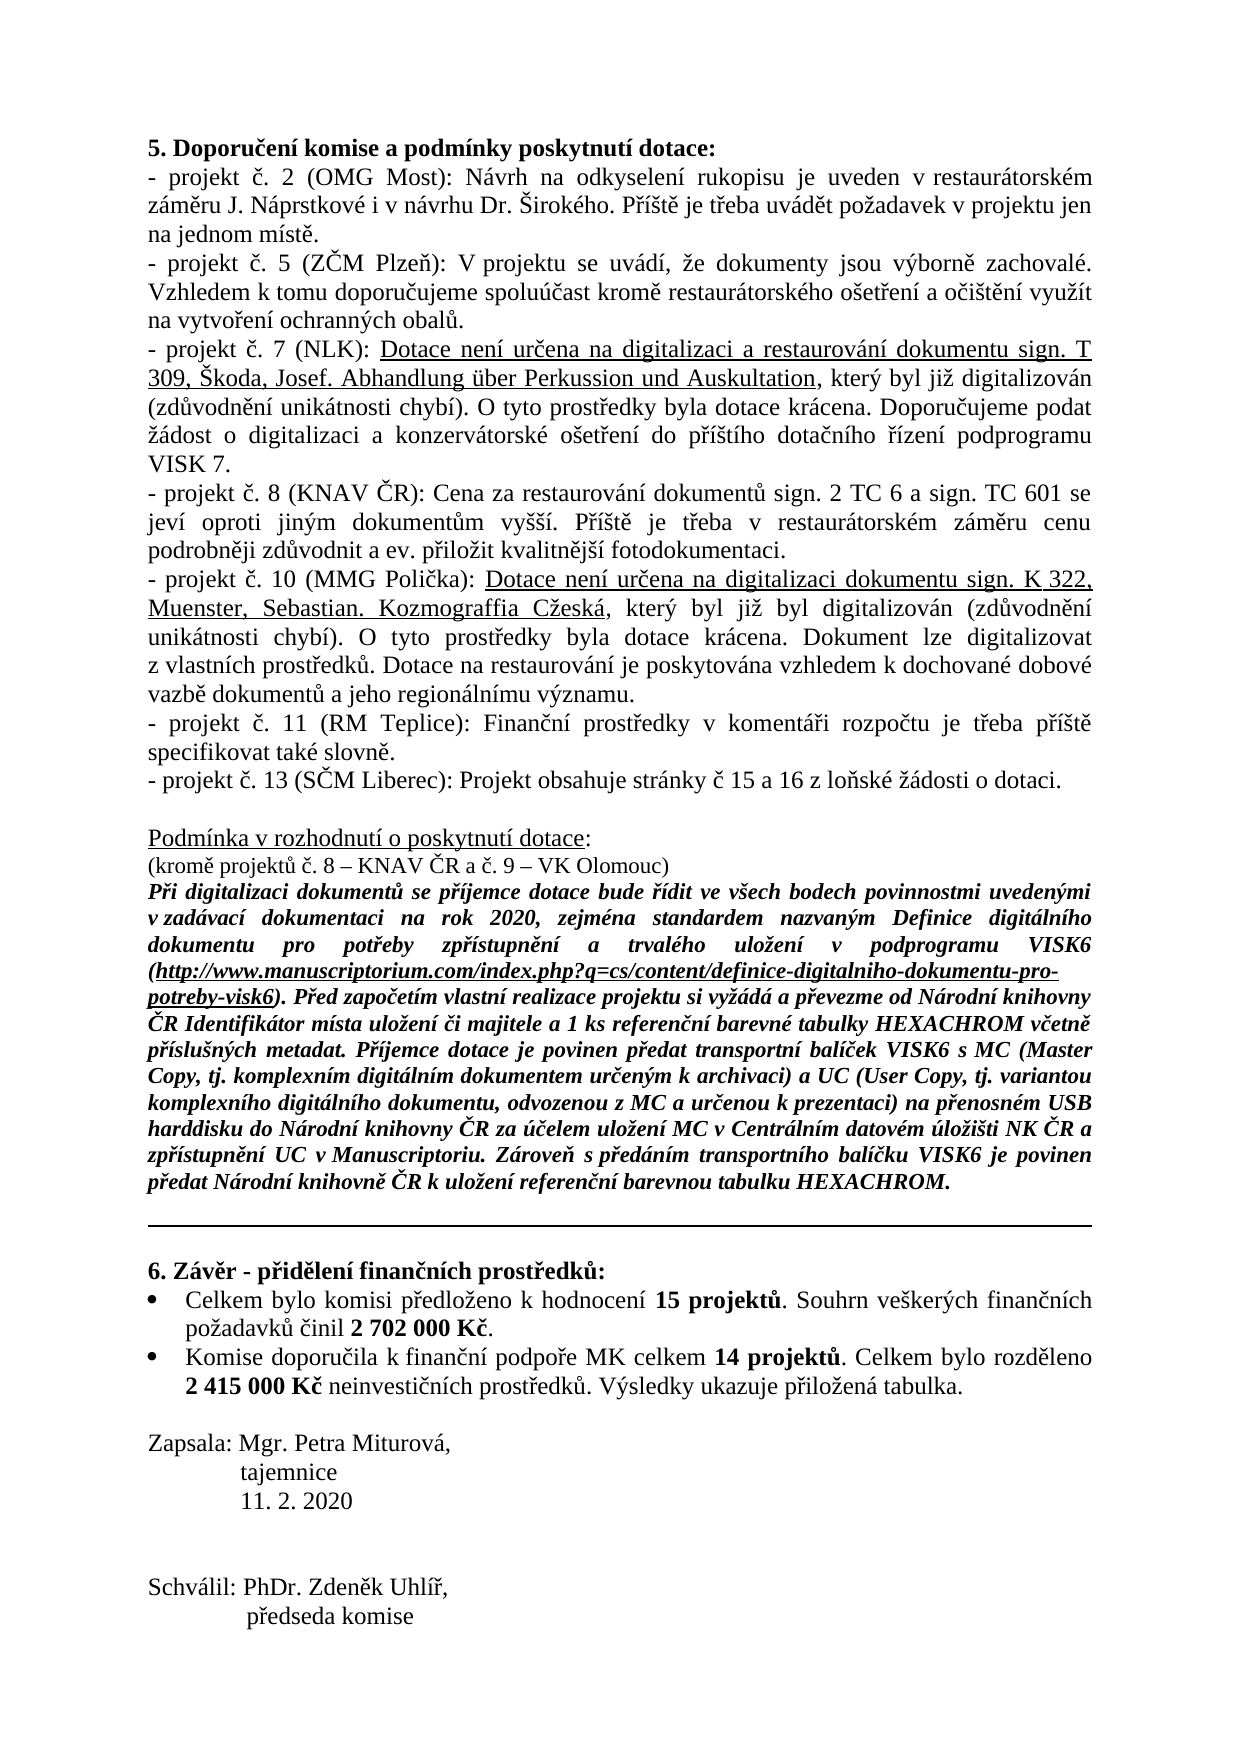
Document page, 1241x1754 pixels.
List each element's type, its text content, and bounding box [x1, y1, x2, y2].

text - projekt č. 7 (NLK): Dotace není určena na digitalizaci a restaurování dokumentu sign. T 309, Škoda, Josef. Abhandlung über Perkussion und Auskultation, který byl již digitalizován (zdůvodnění unikátnosti chybí). O tyto prostředky byla dotace krácena. Doporučujeme podat žádost o digitalizaci a konzervátorské ošetření do příštího dotačního řízení podprogramu VISK 7. [148, 334, 1092, 478]
text - projekt č. 2 (OMG Most): Návrh na odkyselení rukopisu je uveden v restaurátorském záměru J. Náprstkové i v návrhu Dr. Širokého. Příště je třeba uvádět požadavek v projektu jen na jednom místě. [148, 162, 1092, 248]
text 11. 2. 2020 [148, 1486, 1092, 1515]
text Zapsala: Mgr. , [148, 1428, 1092, 1457]
list Komise doporučila k finanční podpoře MK celkem 14 projektů. Celkem bylo rozděleno 2 415 000 Kč neinvestičních prostředků. Výsledky ukazuje přiložená tabulka. [148, 1342, 1092, 1400]
text - projekt č. 8 (KNAV ČR): Cena za restaurování dokumentů sign. 2 TC 6 a sign. TC 601 se jeví oproti jiným dokumentům vyšší. Příště je třeba v restaurátorském záměru cenu podrobněji zdůvodnit a ev. přiložit kvalitnější fotodokumentaci. [148, 478, 1092, 564]
text Podmínka v rozhodnutí o poskytnutí dotace: [148, 823, 1092, 852]
text Schválil: PhDr. Zdeněk Uhlíř, [148, 1572, 1092, 1601]
text - projekt č. 10 (MMG Polička): Dotace není určena na digitalizaci dokumentu sign. K 322, Muenster, Sebastian. Kozmograffia Cžeská, který byl již byl digitalizován (zdůvodnění unikátnosti chybí). O tyto prostředky byla dotace krácena. Dokument lze digitalizovat z vlastních prostředků. Dotace na restaurování je poskytována vzhledem k dochované dobové vazbě dokumentů a jeho regionálnímu významu. [148, 564, 1092, 708]
text Při digitalizaci dokumentů se příjemce dotace bude řídit ve všech bodech povinnostmi uvedenými v zadávací dokumentaci na rok 2020, zejména standardem nazvaným Definice digitálního dokumentu pro potřeby zpřístupnění a trvalého uložení v podprogramu VISK6 (http://www.manuscriptorium.com/index.php?q=cs/content/definice-digitalniho-dokumentu-pro-potreby-visk6). Před započetím vlastní realizace projektu si vyžádá a převezme od Národní knihovny ČR Identifikátor místa uložení či majitele a 1 ks referenční barevné tabulky HEXACHROM včetně příslušných metadat. Příjemce dotace je povinen předat transportní balíček VISK6 s MC (Master Copy, tj. komplexním digitálním dokumentem určeným k archivaci) a UC (User Copy, tj. variantou komplexního digitálního dokumentu, odvozenou z MC a určenou k prezentaci) na přenosném USB harddisku do Národní knihovny ČR za účelem uložení MC v Centrálním datovém úložišti NK ČR a zpřístupnění UC v Manuscriptoriu. Zároveň s předáním transportního balíčku VISK6 je povinen předat Národní knihovně ČR k uložení referenční barevnou tabulku HEXACHROM. [148, 878, 1092, 1194]
text tajemnice [148, 1457, 1092, 1486]
text 5. Doporučení komise a podmínky poskytnutí dotace: [148, 133, 1092, 162]
text - projekt č. 5 (ZČM Plzeň): V projektu se uvádí, že dokumenty jsou výborně zachovalé. Vzhledem k tomu doporučujeme spoluúčast kromě restaurátorského ošetření a očištění využít na vytvoření ochranných obalů. [148, 248, 1092, 334]
text - projekt č. 11 (RM Teplice): Finanční prostředky v komentáři rozpočtu je třeba příště specifikovat také slovně. [148, 708, 1092, 765]
text 6. Závěr - přidělení finančních prostředků: [148, 1256, 1092, 1285]
text - projekt č. 13 (SČM Liberec): Projekt obsahuje stránky č 15 a 16 z loňské žádosti o dotaci. [148, 765, 1092, 794]
list Celkem bylo komisi předloženo k hodnocení 15 projektů. Souhrn veškerých finančních požadavků činil 2 702 000 Kč. [148, 1285, 1092, 1342]
text předseda komise [148, 1601, 1092, 1630]
text (kromě projektů č. 8 – KNAV ČR a č. 9 – VK Olomouc) [148, 852, 1092, 878]
